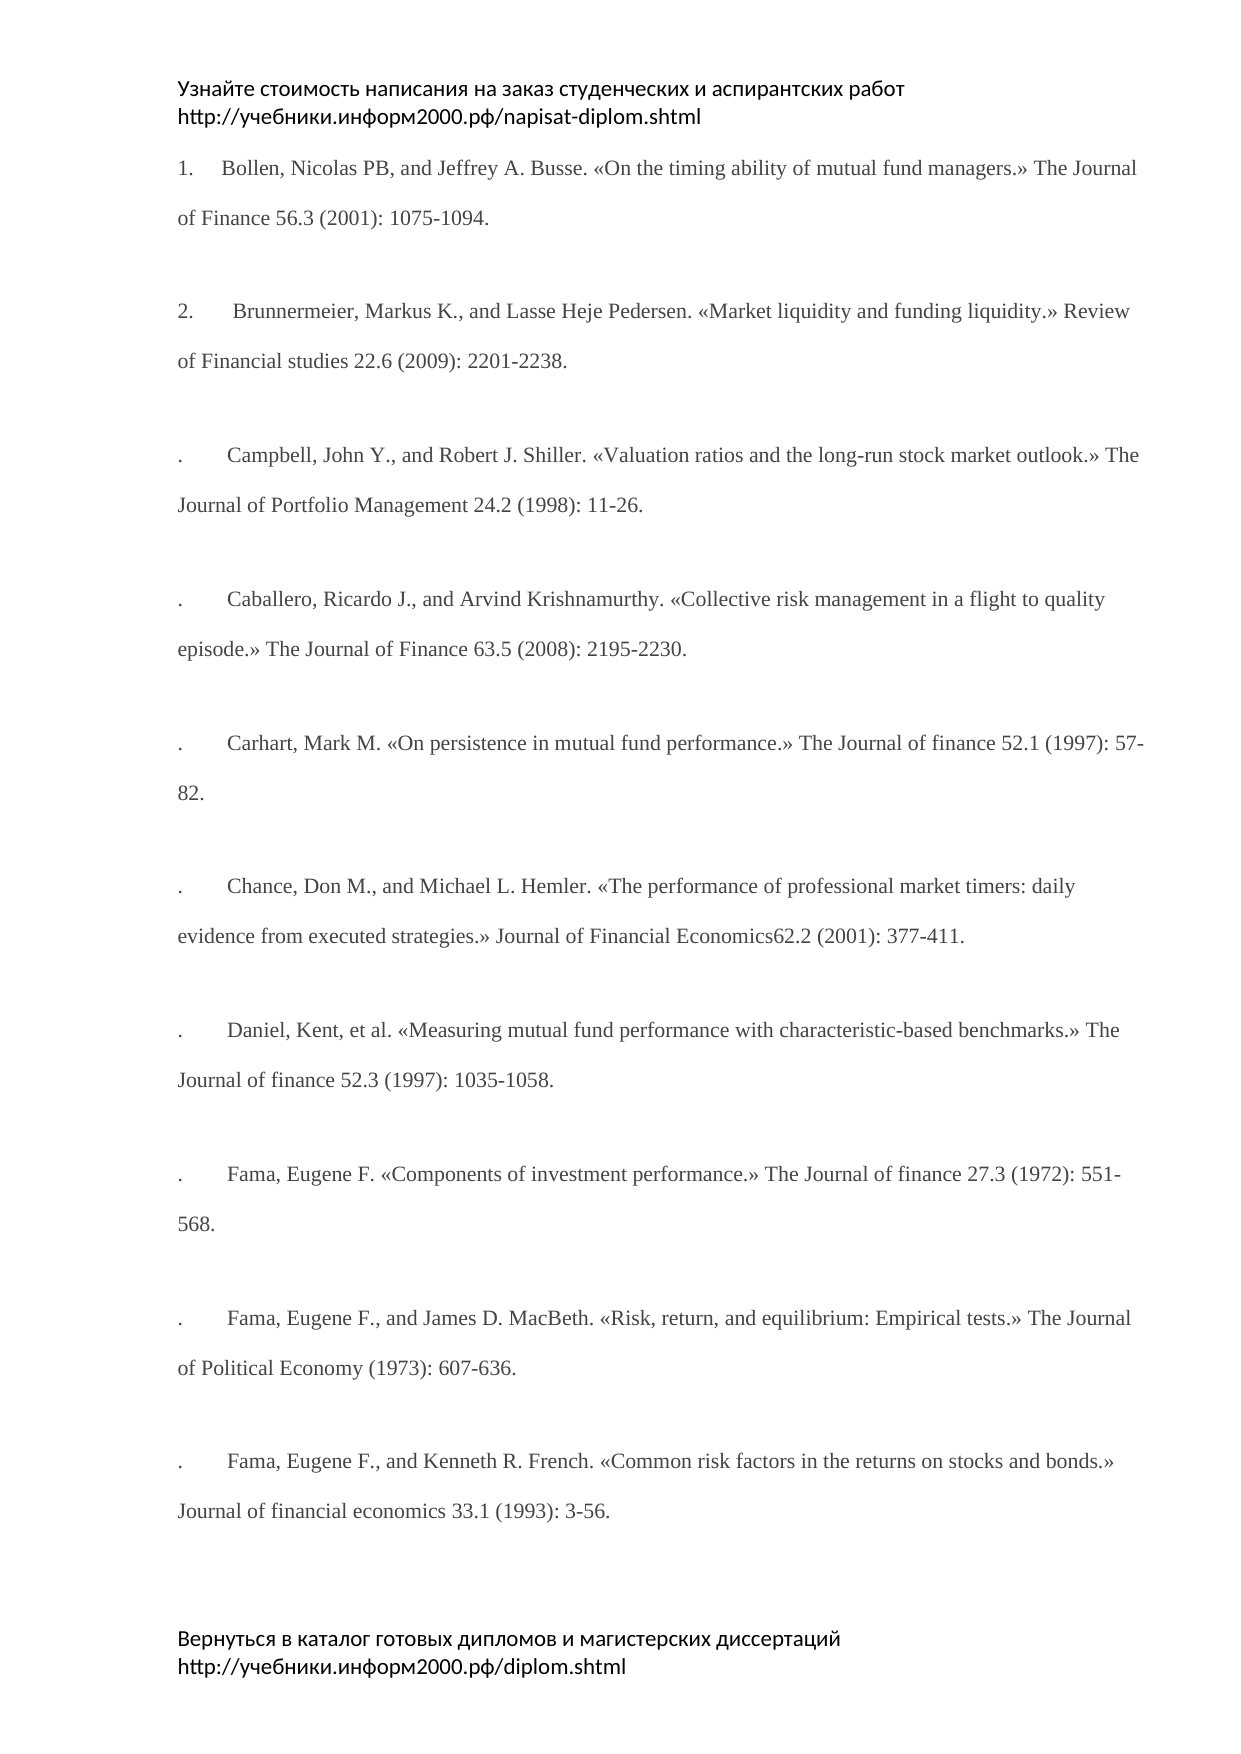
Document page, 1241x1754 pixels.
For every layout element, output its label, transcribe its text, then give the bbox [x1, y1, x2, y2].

text . Fama, Eugene F., and Kenneth R. French. «Common risk factors in the returns on stocks and bonds.» Journal of financial economics 33.1 (1993): 3-56. [177, 1423, 1152, 1523]
text . Fama, Eugene F. «Components of investment performance.» The Journal of finance 27.3 (1972): 551-568. [177, 1136, 1152, 1236]
text 2. Brunnermeier, Markus K., and Lasse Heje Pedersen. «Market liquidity and funding liquidity.» Review of Financial studies 22.6 (2009): 2201-2238. [177, 273, 1152, 373]
text 1. Bollen, Nicolas PB, and Jeffrey A. Busse. «On the timing ability of mutual fund managers.» The Journal of Finance 56.3 (2001): 1075-1094. [177, 130, 1152, 230]
text . Campbell, John Y., and Robert J. Shiller. «Valuation ratios and the long-run stock market outlook.» The Journal of Portfolio Management 24.2 (1998): 11-26. [177, 417, 1152, 517]
text . Fama, Eugene F., and James D. MacBeth. «Risk, return, and equilibrium: Empirical tests.» The Journal of Political Economy (1973): 607-636. [177, 1280, 1152, 1380]
text . Daniel, Kent, et al. «Measuring mutual fund performance with characteristic‐based benchmarks.» The Journal of finance 52.3 (1997): 1035-1058. [177, 992, 1152, 1092]
text . Carhart, Mark M. «On persistence in mutual fund performance.» The Journal of finance 52.1 (1997): 57-82. [177, 705, 1152, 805]
text . Chance, Don M., and Michael L. Hemler. «The performance of professional market timers: daily evidence from executed strategies.» Journal of Financial Economics62.2 (2001): 377-411. [177, 848, 1152, 948]
text . Caballero, Ricardo J., and Arvind Krishnamurthy. «Collective risk management in a flight to quality episode.» The Journal of Finance 63.5 (2008): 2195-2230. [177, 561, 1152, 661]
